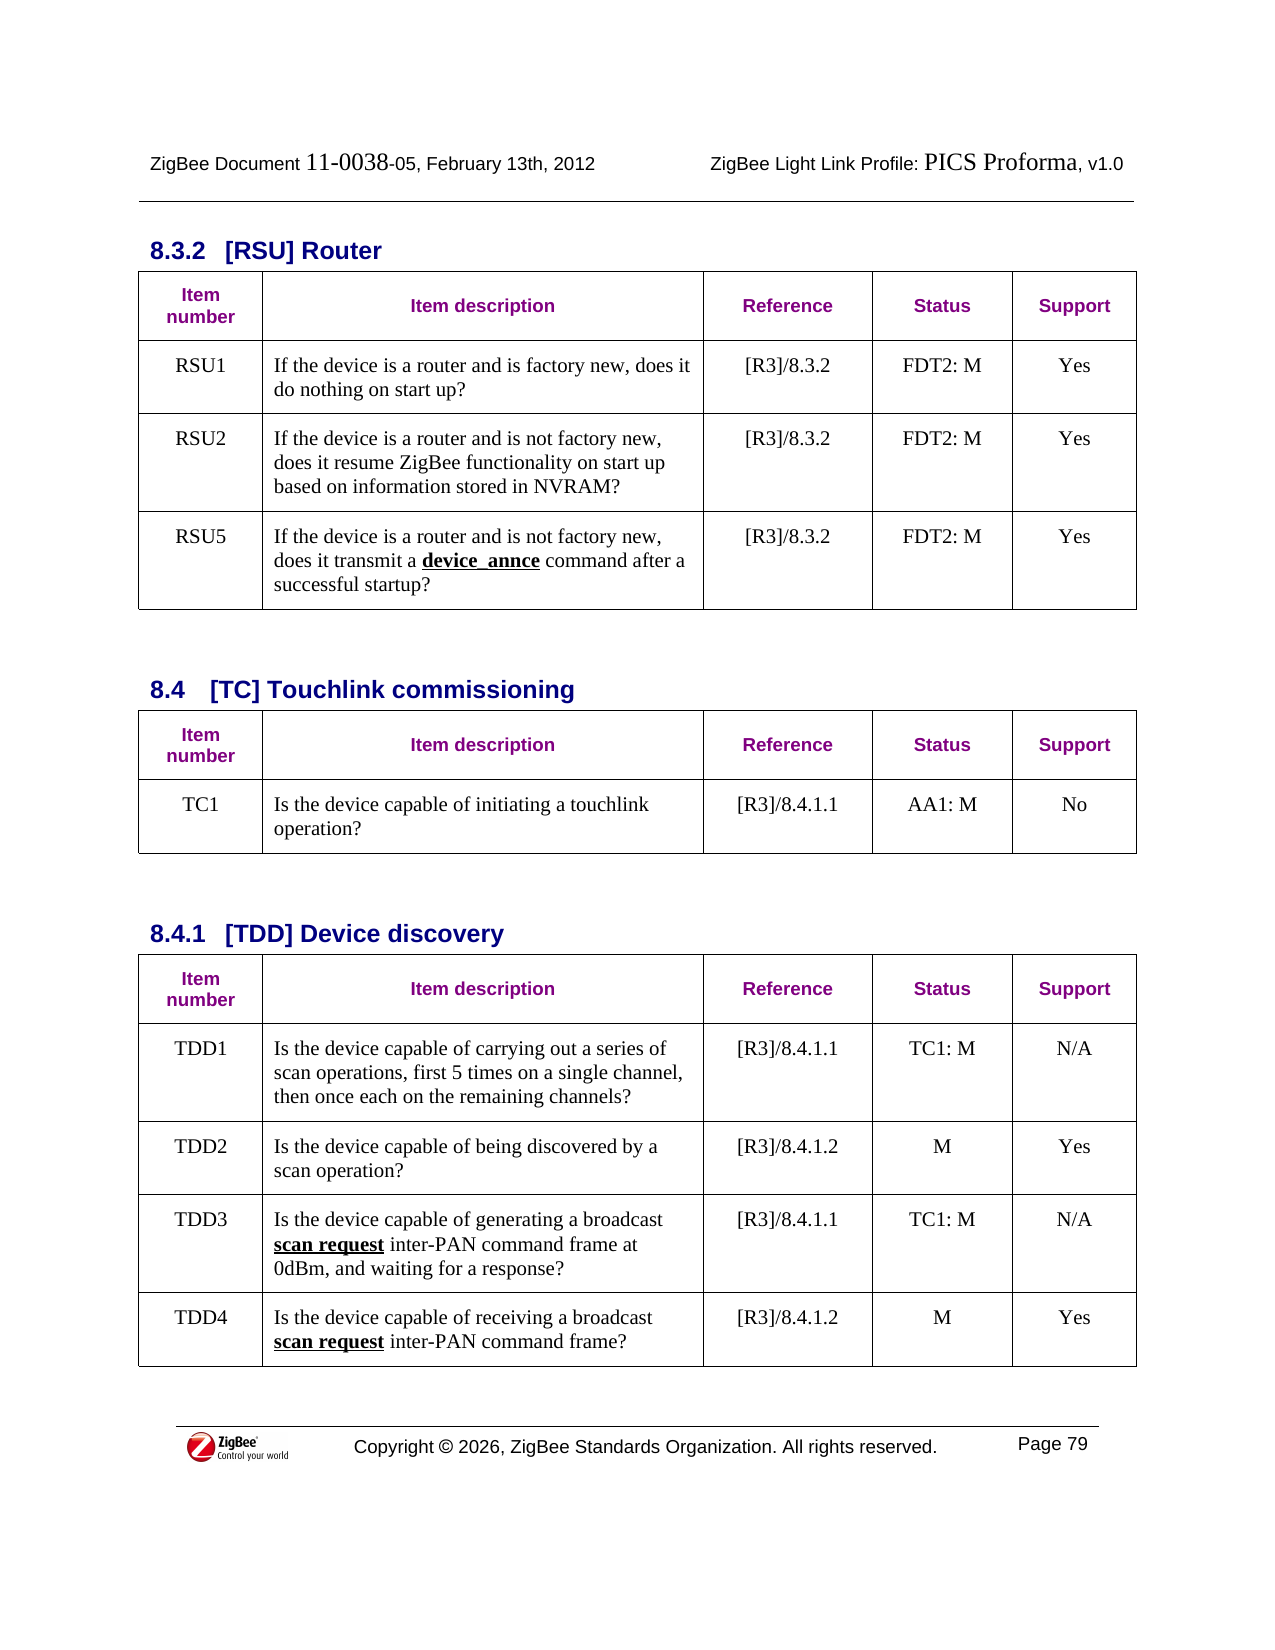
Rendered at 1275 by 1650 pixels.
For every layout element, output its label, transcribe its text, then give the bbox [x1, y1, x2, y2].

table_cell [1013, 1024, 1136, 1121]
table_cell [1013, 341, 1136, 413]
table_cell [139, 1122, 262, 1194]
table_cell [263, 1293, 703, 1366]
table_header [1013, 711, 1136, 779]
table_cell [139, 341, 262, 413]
subtitle [TC] Touchlink commissioning [150, 675, 1125, 704]
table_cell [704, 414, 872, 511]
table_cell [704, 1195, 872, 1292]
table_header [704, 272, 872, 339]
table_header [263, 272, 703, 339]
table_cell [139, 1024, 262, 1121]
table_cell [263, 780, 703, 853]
subtitle [TDD] Device discovery [150, 919, 1125, 948]
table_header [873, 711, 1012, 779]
picture [187, 1432, 288, 1462]
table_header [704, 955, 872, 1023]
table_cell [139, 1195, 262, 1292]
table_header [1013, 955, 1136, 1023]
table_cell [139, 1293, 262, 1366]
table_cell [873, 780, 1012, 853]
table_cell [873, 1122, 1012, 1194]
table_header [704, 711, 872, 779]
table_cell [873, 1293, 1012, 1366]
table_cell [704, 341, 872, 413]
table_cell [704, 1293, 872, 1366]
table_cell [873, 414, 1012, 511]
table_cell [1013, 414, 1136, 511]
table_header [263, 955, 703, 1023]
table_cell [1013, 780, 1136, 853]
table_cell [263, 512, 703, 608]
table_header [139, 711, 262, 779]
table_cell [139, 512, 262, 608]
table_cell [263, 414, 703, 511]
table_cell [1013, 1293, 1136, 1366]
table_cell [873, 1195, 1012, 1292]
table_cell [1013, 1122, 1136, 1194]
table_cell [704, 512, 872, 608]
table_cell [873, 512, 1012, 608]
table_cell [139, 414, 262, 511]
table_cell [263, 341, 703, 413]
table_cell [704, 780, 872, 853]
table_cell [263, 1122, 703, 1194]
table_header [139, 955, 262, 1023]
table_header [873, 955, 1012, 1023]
subtitle [RSU] Router [150, 236, 1125, 264]
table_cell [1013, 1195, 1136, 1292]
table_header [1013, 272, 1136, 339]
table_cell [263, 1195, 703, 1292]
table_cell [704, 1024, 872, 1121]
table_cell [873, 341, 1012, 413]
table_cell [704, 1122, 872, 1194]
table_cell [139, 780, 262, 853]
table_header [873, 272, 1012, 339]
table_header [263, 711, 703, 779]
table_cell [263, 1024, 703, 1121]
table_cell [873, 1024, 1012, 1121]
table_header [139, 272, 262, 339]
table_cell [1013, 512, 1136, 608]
